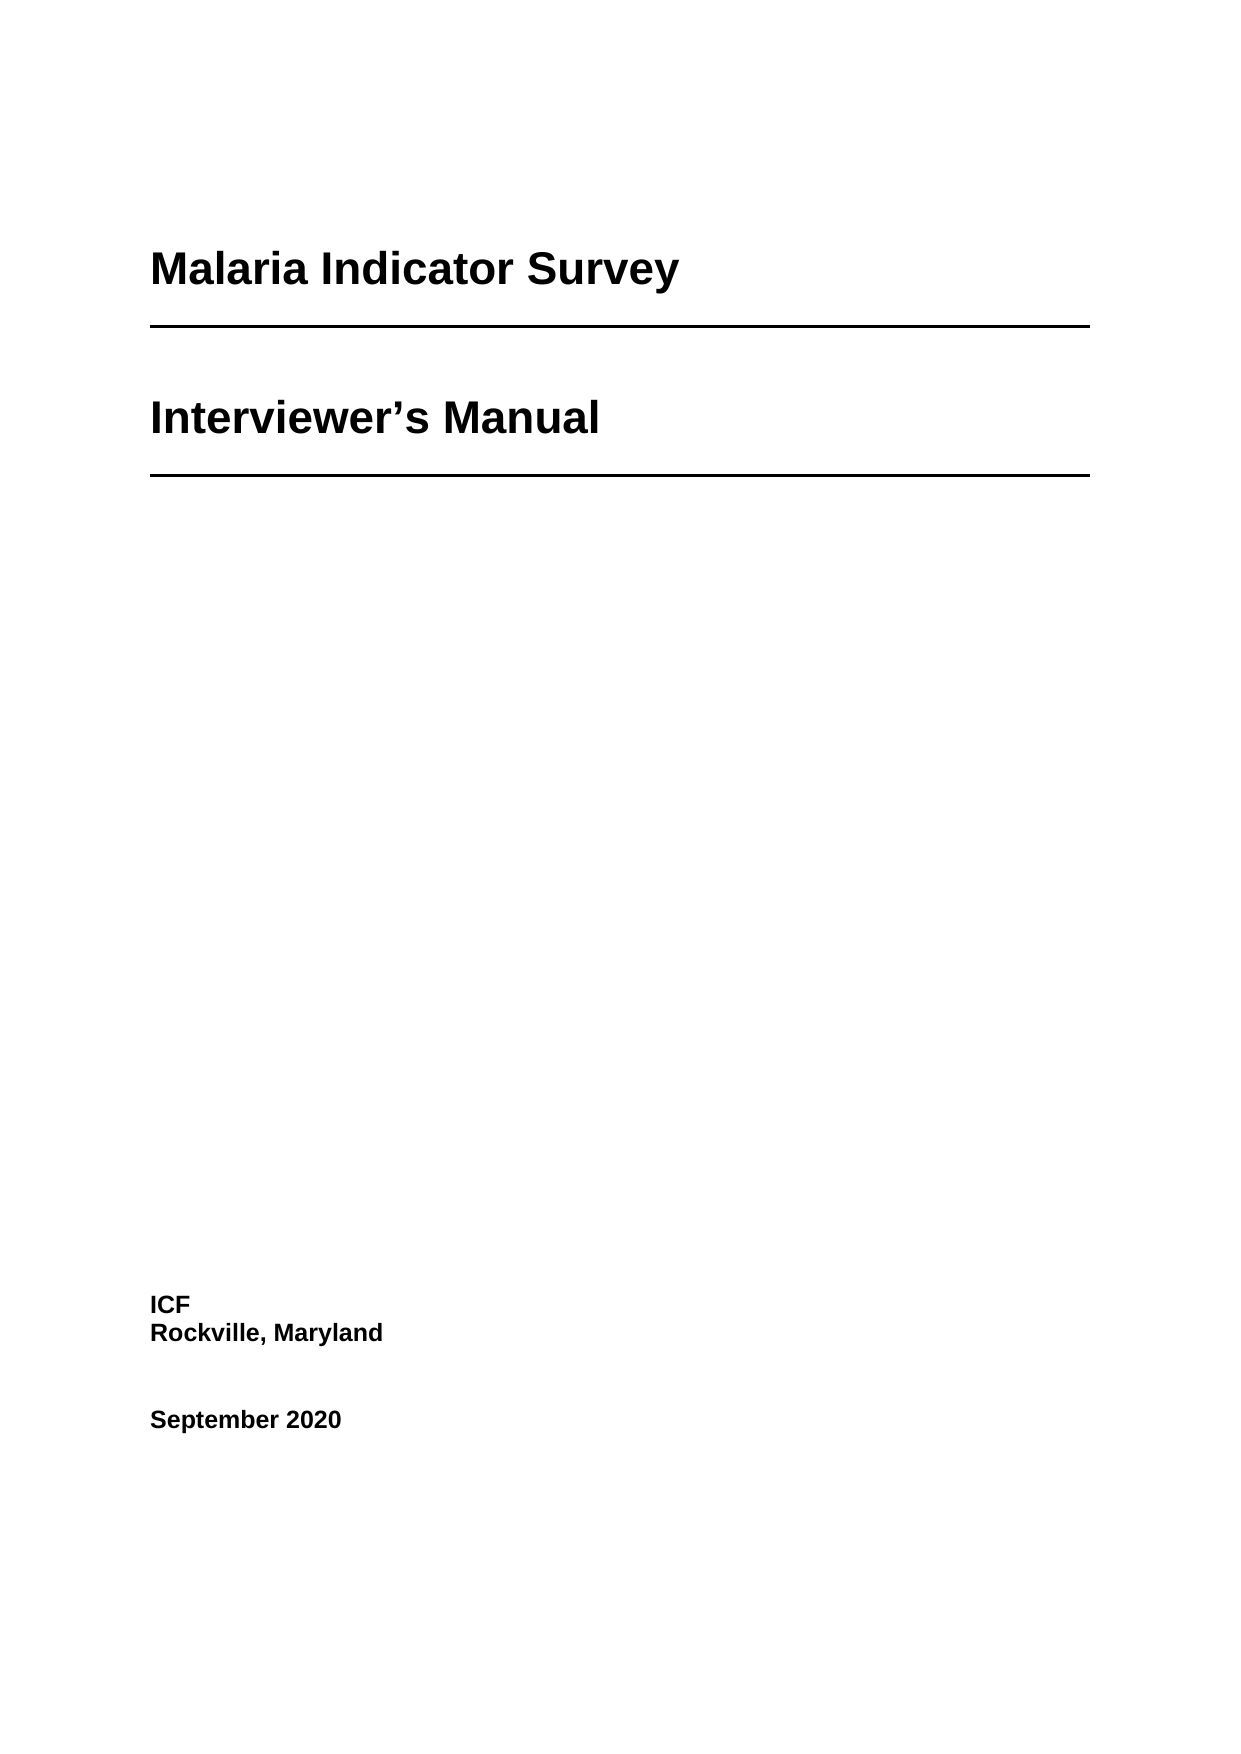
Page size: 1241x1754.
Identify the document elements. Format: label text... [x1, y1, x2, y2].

text Malaria Indicator Survey [150, 241, 1090, 294]
text ICF [150, 1289, 1090, 1318]
text Rockville, Maryland [150, 1318, 1090, 1347]
text Interviewer’s Manual [150, 390, 1090, 443]
text September 2020 [150, 1404, 1090, 1433]
